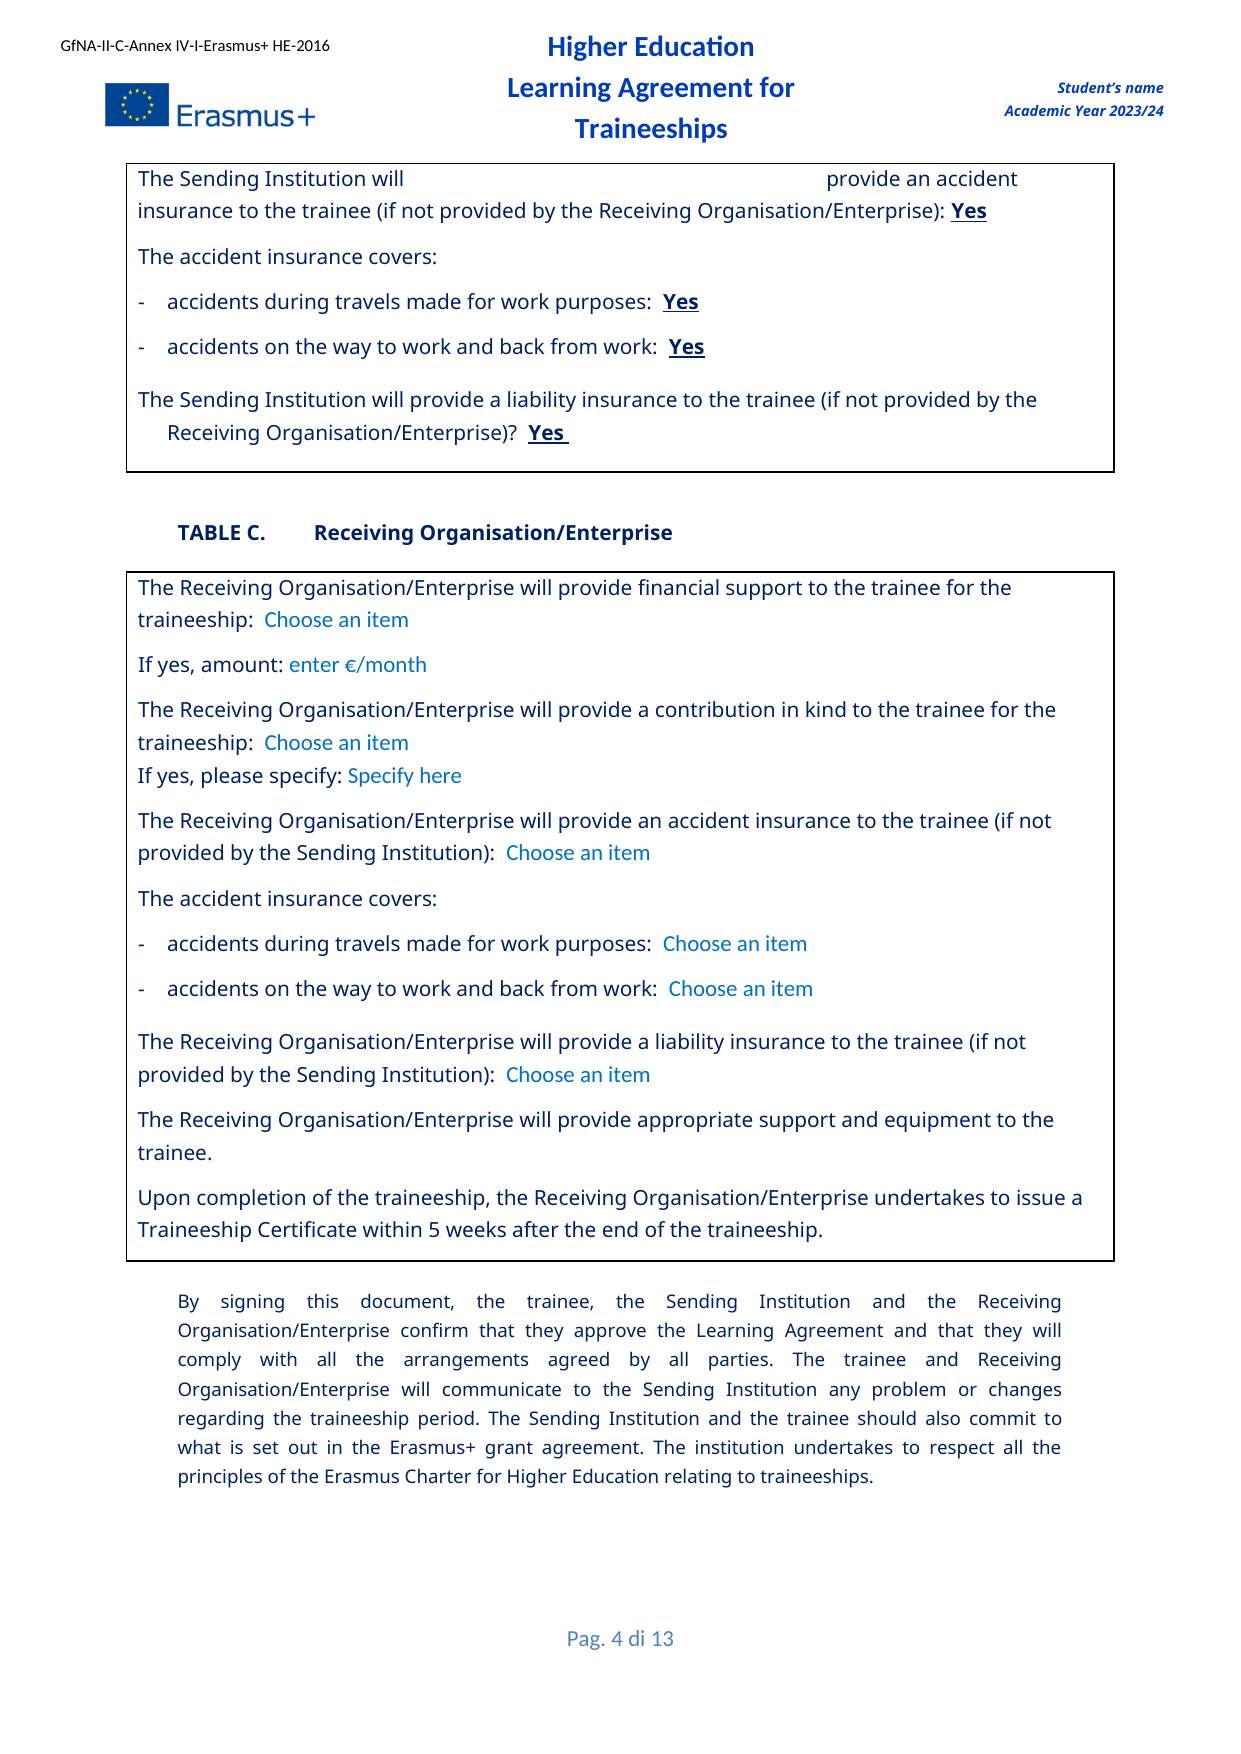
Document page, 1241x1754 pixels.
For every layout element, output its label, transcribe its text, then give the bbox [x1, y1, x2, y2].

subtitle TABLE C. Receiving Organisation/Enterprise [89, 518, 1152, 546]
table_header The Sending Institution will provide an accident insurance to the trainee (if not provided by the Receiving Organisation/Enterprise): Yes The accident insurance covers: - accidents during travels made for work purposes: Yes - accidents on the way to work and back from work: Yes The Sending Institution will provide a liability insurance to the trainee (if not provided by the Receiving Organisation/Enterprise)? Yes [127, 164, 1113, 471]
table_header The Receiving Organisation/Enterprise will provide financial support to the trainee for the traineeship: If yes, amount: The Receiving Organisation/Enterprise will provide a contribution in kind to the trainee for the traineeship: If yes, please specify: The Receiving Organisation/Enterprise will provide an accident insurance to the trainee (if not provided by the Sending Institution): The accident insurance covers: - accidents during travels made for work purposes: - accidents on the way to work and back from work: The Receiving Organisation/Enterprise will provide a liability insurance to the trainee (if not provided by the Sending Institution): The Receiving Organisation/Enterprise will provide appropriate support and equipment to the trainee. Upon completion of the traineeship, the Receiving Organisation/Enterprise undertakes to issue a Traineeship Certificate within 5 weeks after the end of the traineeship. [127, 573, 1113, 1260]
picture [105, 83, 315, 127]
text By signing this document, the trainee, the Sending Institution and the Receiving Organisation/Enterprise confirm that they approve the Learning Agreement and that they will comply with all the arrangements agreed by all parties. The trainee and Receiving Organisation/Enterprise will communicate to the Sending Institution any problem or changes regarding the traineeship period. The Sending Institution and the trainee should also commit to what is set out in the Erasmus+ grant agreement. The institution undertakes to respect all the principles of the Erasmus Charter for Higher Education relating to traineeships. [177, 1288, 1063, 1489]
